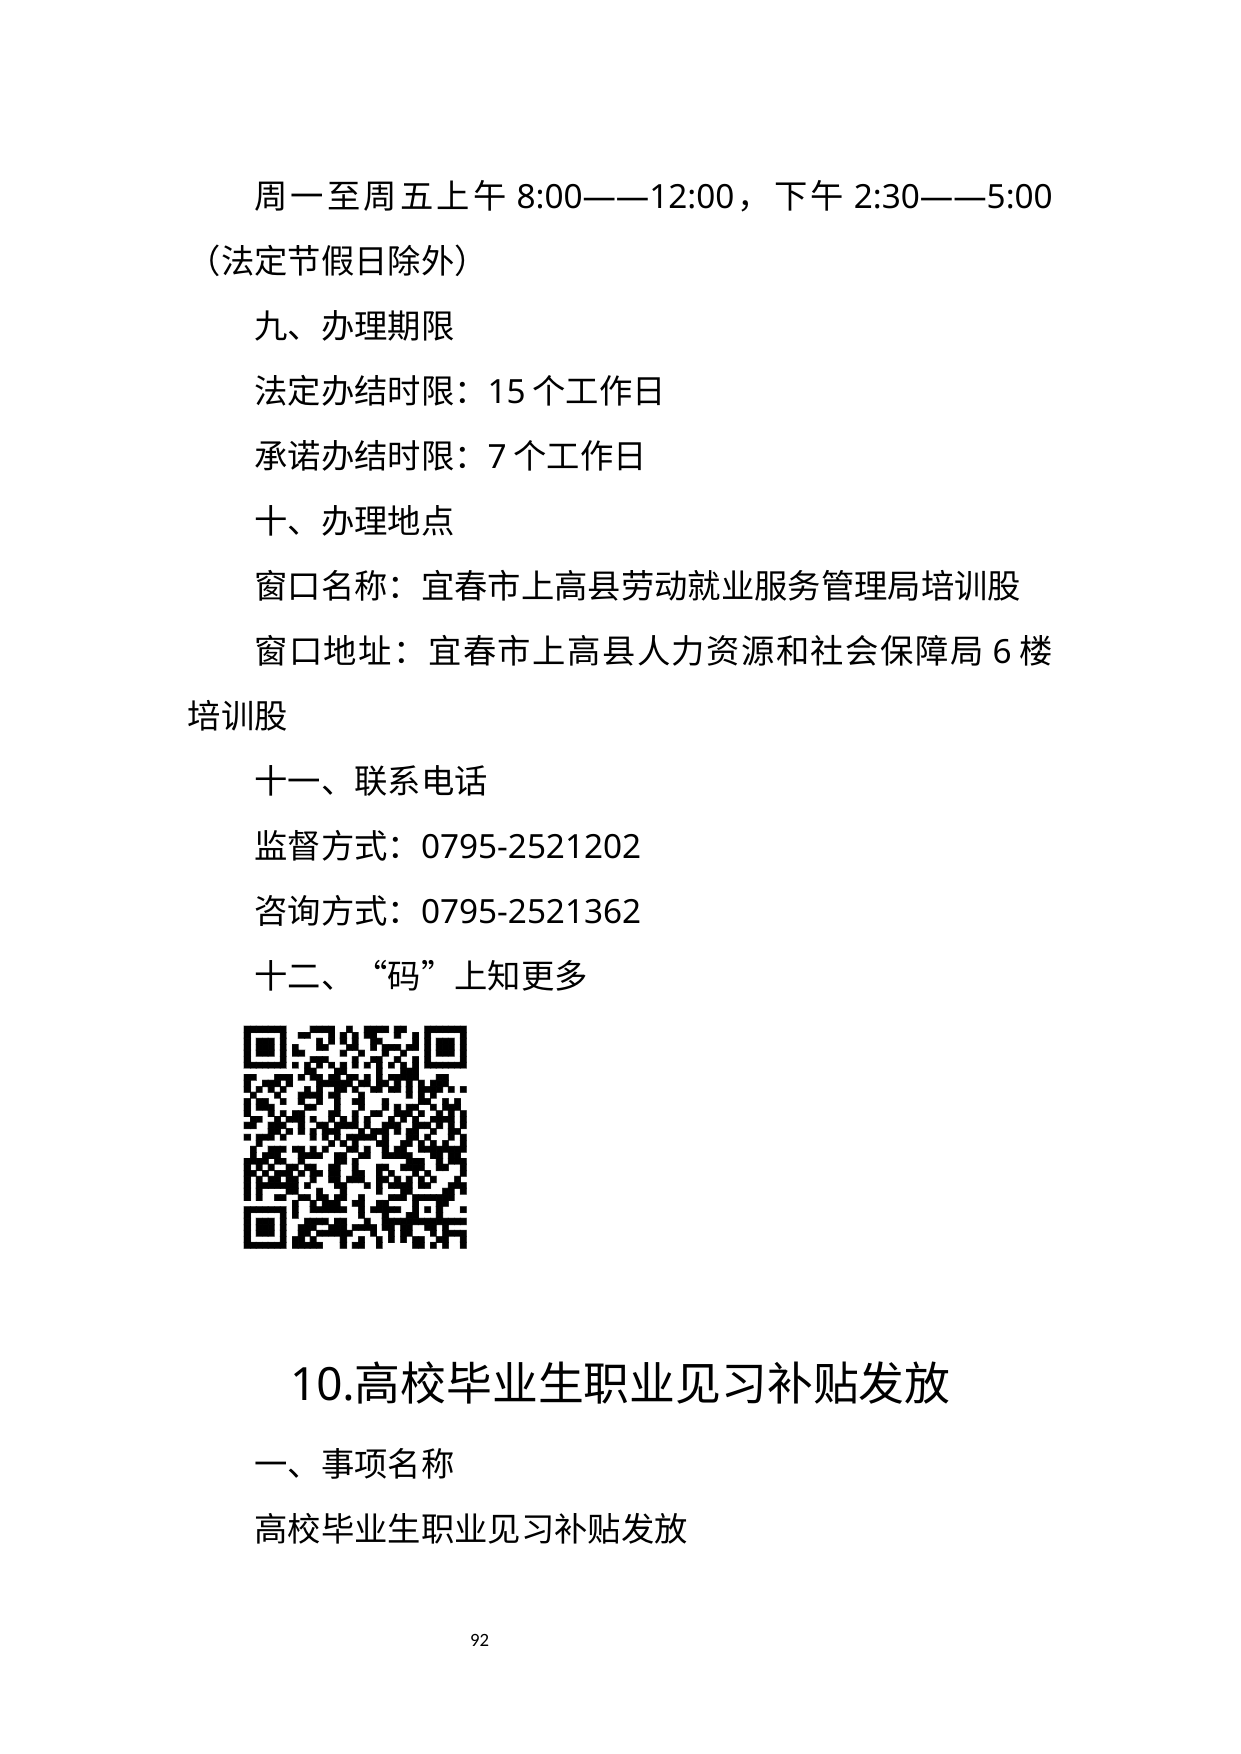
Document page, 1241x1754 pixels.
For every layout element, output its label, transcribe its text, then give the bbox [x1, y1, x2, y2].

text 窗口名称：宜春市上高县劳动就业服务管理局培训股 [187, 552, 1053, 617]
picture [237, 1018, 474, 1256]
text 10.高校毕业生职业见习补贴发放 [187, 1332, 1053, 1429]
text 窗口地址：宜春市上高县人力资源和社会保障局6楼培训股 [187, 617, 1053, 747]
text 监督方式：0795-2521202 [187, 812, 1053, 877]
text 咨询方式：0795-2521362 [187, 877, 1053, 942]
text 周一至周五上午8:00——12:00，下午2:30——5:00（法定节假日除外） [187, 162, 1053, 292]
text 九、办理期限 [187, 292, 1053, 357]
text 法定办结时限：15个工作日 [187, 357, 1053, 422]
text 十、办理地点 [187, 487, 1053, 552]
text 一、事项名称 [187, 1429, 1053, 1494]
text 承诺办结时限：7个工作日 [187, 422, 1053, 487]
text 十二、“码”上知更多 [187, 942, 1053, 1007]
text 高校毕业生职业见习补贴发放 [187, 1494, 1053, 1559]
text 十一、联系电话 [187, 747, 1053, 812]
